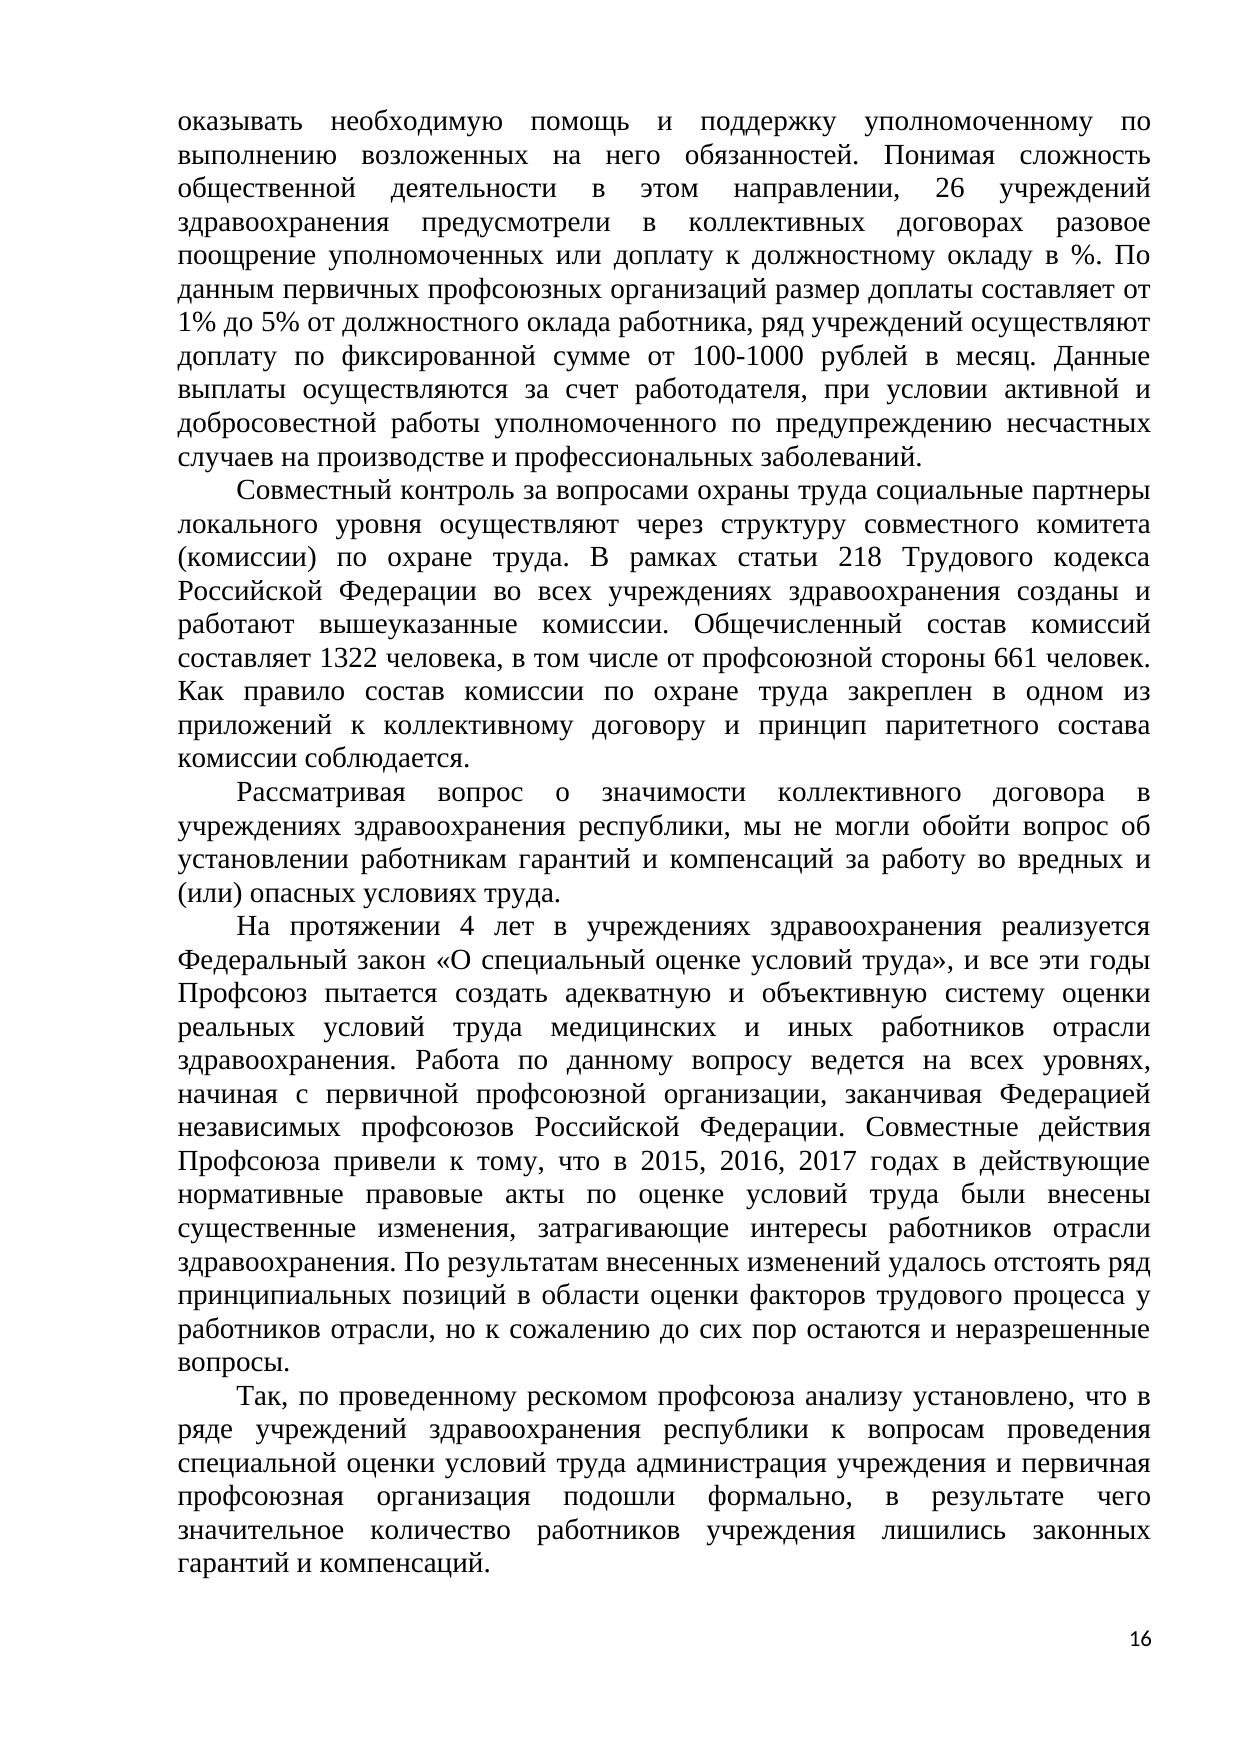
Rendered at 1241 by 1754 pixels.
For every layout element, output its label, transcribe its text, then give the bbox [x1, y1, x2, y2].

list На протяжении 4 лет в учреждениях здравоохранения реализуется Федеральный закон «О специальный оценке условий труда», и все эти годы Профсоюз пытается создать адекватную и объективную систему оценки реальных условий труда медицинских и иных работников отрасли здравоохранения. Работа по данному вопросу ведется на всех уровнях, начиная с первичной профсоюзной организации, заканчивая Федерацией независимых профсоюзов Российской Федерации. Совместные действия Профсоюза привели к тому, что в 2015, 2016, 2017 годах в действующие нормативные правовые акты по оценке условий труда были внесены существенные изменения, затрагивающие интересы работников отрасли здравоохранения. По результатам внесенных изменений удалось отстоять ряд принципиальных позиций в области оценки факторов трудового процесса у работников отрасли, но к сожалению до сих пор остаются и неразрешенные вопросы. [177, 908, 1152, 1378]
list Рассматривая вопрос о значимости коллективного договора в учреждениях здравоохранения республики, мы не могли обойти вопрос об установлении работникам гарантий и компенсаций за работу во вредных и (или) опасных условиях труда. [177, 774, 1152, 908]
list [177, 103, 1152, 472]
list Совместный контроль за вопросами охраны труда социальные партнеры локального уровня осуществляют через структуру совместного комитета (комиссии) по охране труда. В рамках статьи 218 Трудового кодекса Российской Федерации во всех учреждениях здравоохранения созданы и работают вышеуказанные комиссии. Общечисленный состав комиссий составляет 1322 человека, в том числе от профсоюзной стороны 661 человек. Как правило состав комиссии по охране труда закреплен в одном из приложений к коллективному договору и принцип паритетного состава комиссии соблюдается. [177, 472, 1152, 774]
list Так, по проведенному рескомом профсоюза анализу установлено, что в ряде учреждений здравоохранения республики к вопросам проведения специальной оценки условий труда администрация учреждения и первичная профсоюзная организация подошли формально, в результате чего значительное количество работников учреждения лишились законных гарантий и компенсаций. [177, 1378, 1152, 1579]
